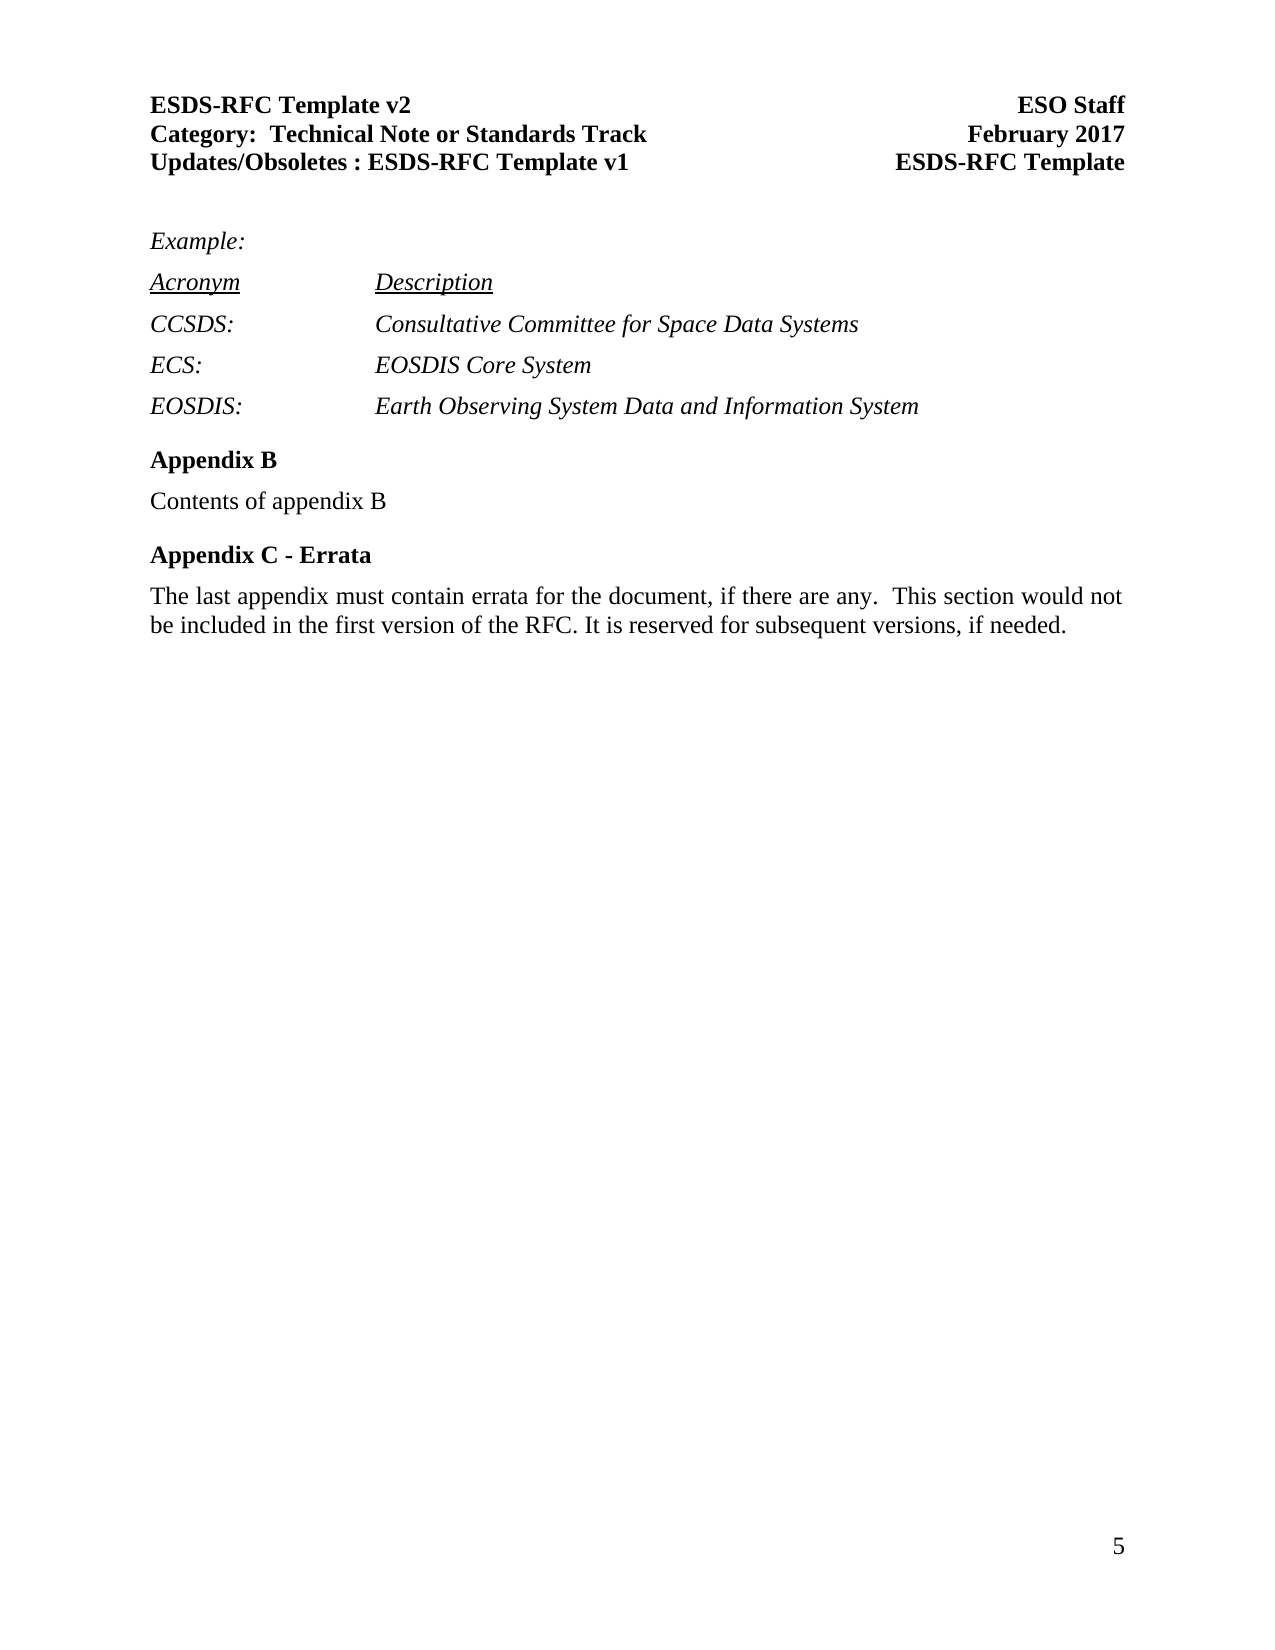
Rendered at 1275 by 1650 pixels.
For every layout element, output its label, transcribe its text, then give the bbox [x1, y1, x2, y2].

text Example: [150, 226, 1125, 255]
subtitle Appendix B [150, 445, 1125, 474]
text The last appendix must contain errata for the document, if there are any. This section would not be included in the first version of the RFC. It is reserved for subsequent versions, if needed. [150, 581, 1125, 639]
text CCSDS: Consultative Committee for Space Data Systems [150, 309, 1125, 337]
subtitle Appendix C - Errata [150, 540, 1125, 569]
text Acronym Description [150, 267, 1125, 296]
text Contents of appendix B [150, 486, 1125, 515]
text ECS: EOSDIS Core System [150, 350, 1125, 379]
text EOSDIS: Earth Observing System Data and Information System [150, 391, 1125, 420]
